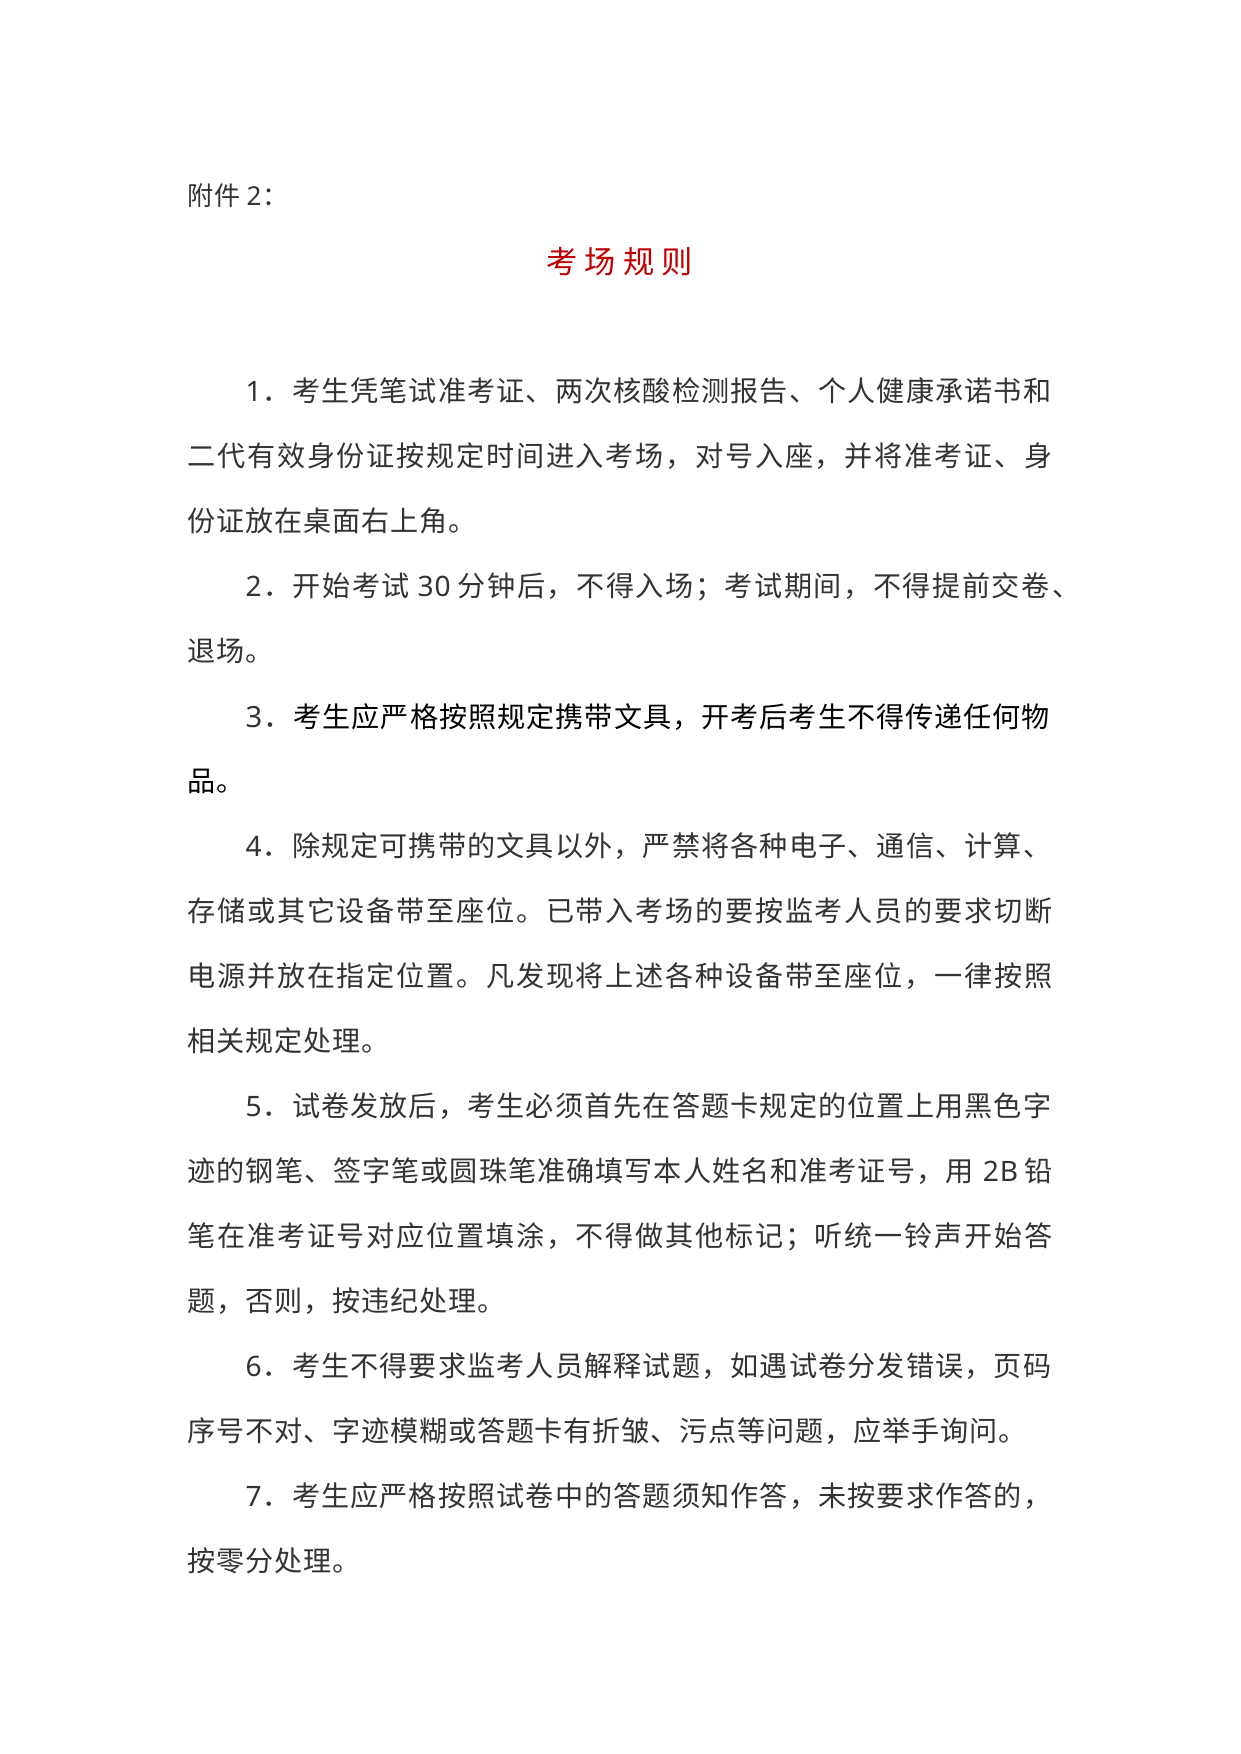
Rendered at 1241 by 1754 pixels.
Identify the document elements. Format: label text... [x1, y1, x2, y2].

text 3．考生应严格按照规定携带文具，开考后考生不得传递任何物品。 [187, 682, 1053, 812]
text 7．考生应严格按照试卷中的答题须知作答，未按要求作答的，按零分处理。 [187, 1462, 1053, 1592]
text 6．考生不得要求监考人员解释试题，如遇试卷分发错误，页码序号不对、字迹模糊或答题卡有折皱、污点等问题，应举手询问。 [187, 1332, 1053, 1462]
text 考 场 规 则 [187, 227, 1053, 292]
text 2．开始考试30分钟后，不得入场；考试期间，不得提前交卷、退场。 [187, 552, 1053, 682]
text 1．考生凭笔试准考证、两次核酸检测报告、个人健康承诺书和二代有效身份证按规定时间进入考场，对号入座，并将准考证、身份证放在桌面右上角。 [187, 357, 1053, 552]
text 附件2： [187, 162, 1053, 227]
text 5．试卷发放后，考生必须首先在答题卡规定的位置上用黑色字迹的钢笔、签字笔或圆珠笔准确填写本人姓名和准考证号，用2B铅笔在准考证号对应位置填涂，不得做其他标记；听统一铃声开始答题，否则，按违纪处理。 [187, 1072, 1053, 1332]
text 4．除规定可携带的文具以外，严禁将各种电子、通信、计算、存储或其它设备带至座位。已带入考场的要按监考人员的要求切断电源并放在指定位置。凡发现将上述各种设备带至座位，一律按照相关规定处理。 [187, 812, 1053, 1072]
